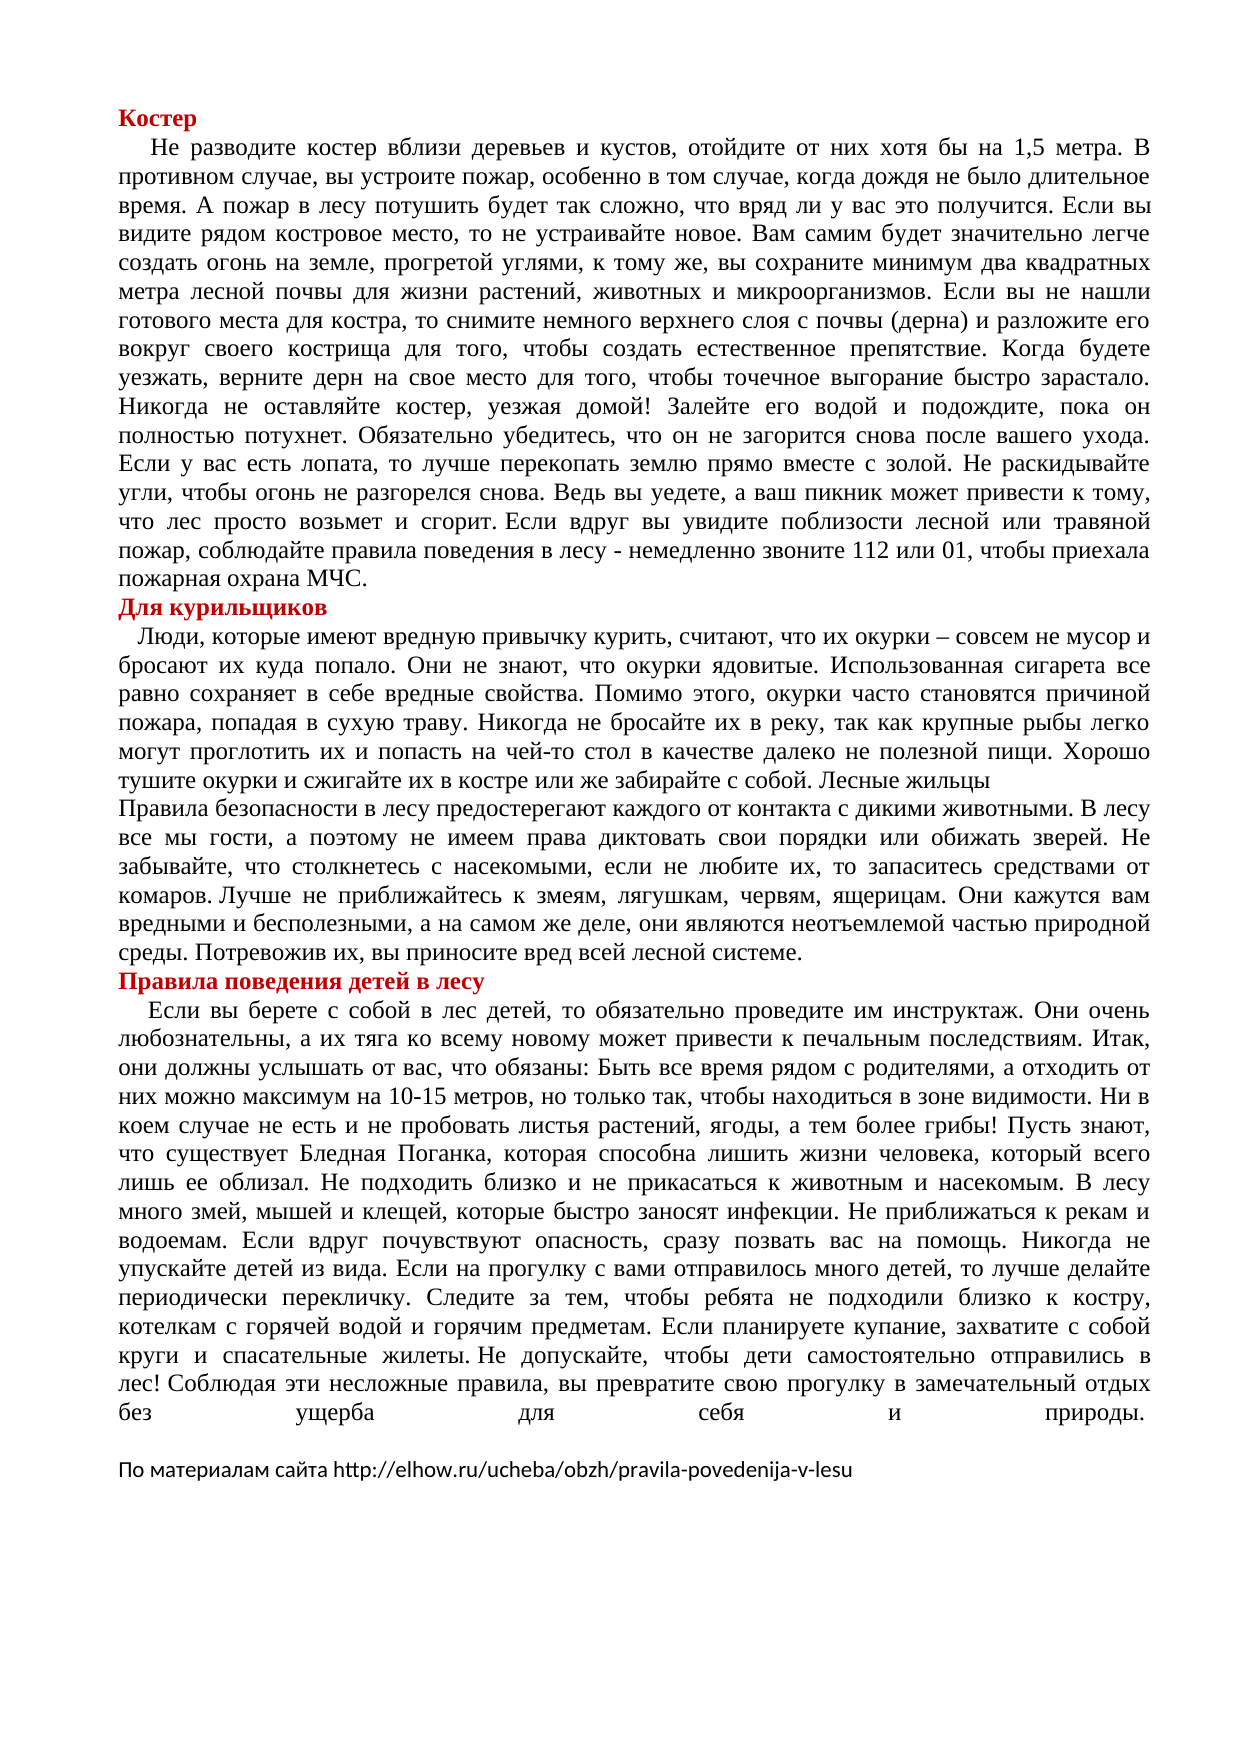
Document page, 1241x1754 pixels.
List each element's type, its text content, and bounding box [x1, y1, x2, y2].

text Не разводите костер вблизи деревьев и кустов, отойдите от них хотя бы на 1,5 метра. В противном случае, вы устроите пожар, особенно в том случае, когда дождя не было длительное время. А пожар в лесу потушить будет так сложно, что вряд ли у вас это получится. Если вы видите рядом костровое место, то не устраивайте новое. Вам самим будет значительно легче создать огонь на земле, прогретой углями, к тому же, вы сохраните минимум два квадратных метра лесной почвы для жизни растений, животных и микроорганизмов. Если вы не нашли готового места для костра, то снимите немного верхнего слоя с почвы (дерна) и разложите его вокруг своего кострища для того, чтобы создать естественное препятствие. Когда будете уезжать, верните дерн на свое место для того, чтобы точечное выгорание быстро зарастало. Никогда не оставляйте костер, уезжая домой! Залейте его водой и подождите, пока он полностью потухнет. Обязательно убедитесь, что он не загорится снова после вашего ухода. Если у вас есть лопата, то лучше перекопать землю прямо вместе с золой. Не раскидывайте угли, чтобы огонь не разгорелся снова. Ведь вы уедете, а ваш пикник может привести к тому, что лес просто возьмет и сгорит. Если вдруг вы увидите поблизости лесной или травяной пожар, соблюдайте правила поведения в лесу - немедленно звоните 112 или 01, чтобы приехала пожарная охрана МЧС. [118, 132, 1152, 592]
text Правила безопасности в лесу предостерегают каждого от контакта с дикими животными. В лесу все мы гости, а поэтому не имеем права диктовать свои порядки или обижать зверей. Не забывайте, что столкнетесь с насекомыми, если не любите их, то запаситесь средствами от комаров. Лучше не приближайтесь к змеям, лягушкам, червям, ящерицам. Они кажутся вам вредными и бесполезными, а на самом же деле, они являются неотъемлемой частью природной среды. Потревожив их, вы приносите вред всей лесной системе. [118, 793, 1152, 966]
text Правила поведения детей в лесу [118, 966, 1152, 995]
text Люди, которые имеют вредную привычку курить, считают, что их окурки – совсем не мусор и бросают их куда попало. Они не знают, что окурки ядовитые. Использованная сигарета все равно сохраняет в себе вредные свойства. Помимо этого, окурки часто становятся причиной пожара, попадая в сухую траву. Никогда не бросайте их в реку, так как крупные рыбы легко могут проглотить их и попасть на чей-то стол в качестве далеко не полезной пищи. Хорошо тушите окурки и сжигайте их в костре или же забирайте с собой. Лесные жильцы [118, 621, 1152, 793]
text Для курильщиков [118, 592, 1152, 621]
text Если вы берете с собой в лес детей, то обязательно проведите им инструктаж. Они очень любознательны, а их тяга ко всему новому может привести к печальным последствиям. Итак, они должны услышать от вас, что обязаны: Быть все время рядом с родителями, а отходить от них можно максимум на 10-15 метров, но только так, чтобы находиться в зоне видимости. Ни в коем случае не есть и не пробовать листья растений, ягоды, а тем более грибы! Пусть знают, что существует Бледная Поганка, которая способна лишить жизни человека, который всего лишь ее облизал. Не подходить близко и не прикасаться к животным и насекомым. В лесу много змей, мышей и клещей, которые быстро заносят инфекции. Не приближаться к рекам и водоемам. Если вдруг почувствуют опасность, сразу позвать вас на помощь. Никогда не упускайте детей из вида. Если на прогулку с вами отправилось много детей, то лучше делайте периодически перекличку. Следите за тем, чтобы ребята не подходили близко к костру, котелкам с горячей водой и горячим предметам. Если планируете купание, захватите с собой круги и спасательные жилеты. Не допускайте, чтобы дети самостоятельно отправились в лес! Соблюдая эти несложные правила, вы превратите свою прогулку в замечательный отдых без ущерба для себя и природы. [118, 995, 1152, 1455]
text По материалам сайта http://elhow.ru/ucheba/obzh/pravila-povedenija-v-lesu [118, 1455, 1152, 1483]
text Костер [118, 103, 1152, 132]
